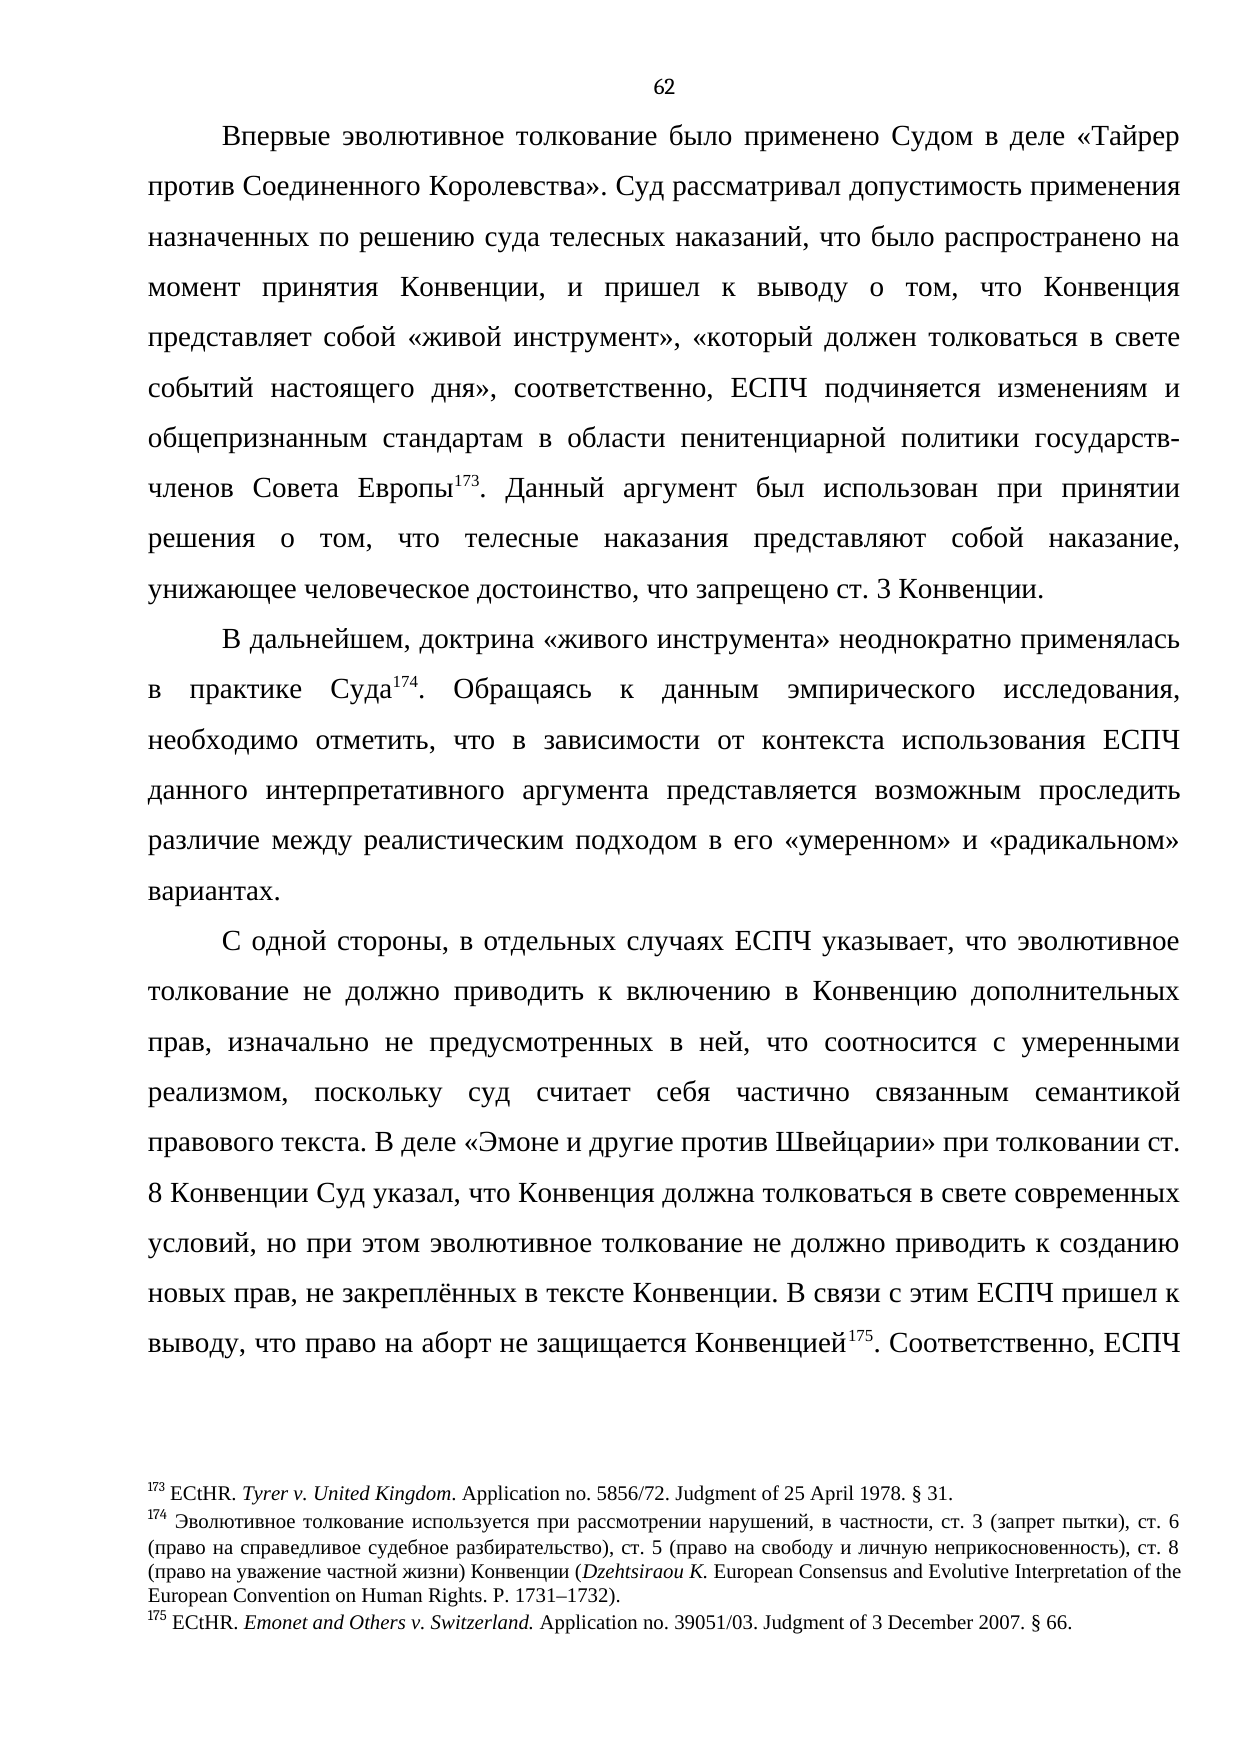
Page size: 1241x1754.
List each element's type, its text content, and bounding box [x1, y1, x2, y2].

text Впервые эволютивное толкование было применено Судом в деле «Тайрер против Соединенного Королевства». Суд рассматривал допустимость применения назначенных по решению суда телесных наказаний, что было распространено на момент принятия Конвенции, и пришел к выводу о том, что Конвенция представляет собой «живой инструмент», «который должен толковаться в свете событий настоящего дня», соответственно, ЕСПЧ подчиняется изменениям и общепризнанным стандартам в области пенитенциарной политики государств-членов Совета Европы. Данный аргумент был использован при принятии решения о том, что телесные наказания представляют собой наказание, унижающее человеческое достоинство, что запрещено ст. 3 Конвенции. [148, 118, 1181, 604]
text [148, 923, 1181, 1359]
text В дальнейшем, доктрина «живого инструмента» неоднократно применялась в практике Суда. Обращаясь к данным эмпирического исследования, необходимо отметить, что в зависимости от контекста использования ЕСПЧ данного интерпретативного аргумента представляется возможным проследить различие между реалистическим подходом в его «умеренном» и «радикальном» вариантах. [148, 621, 1181, 906]
